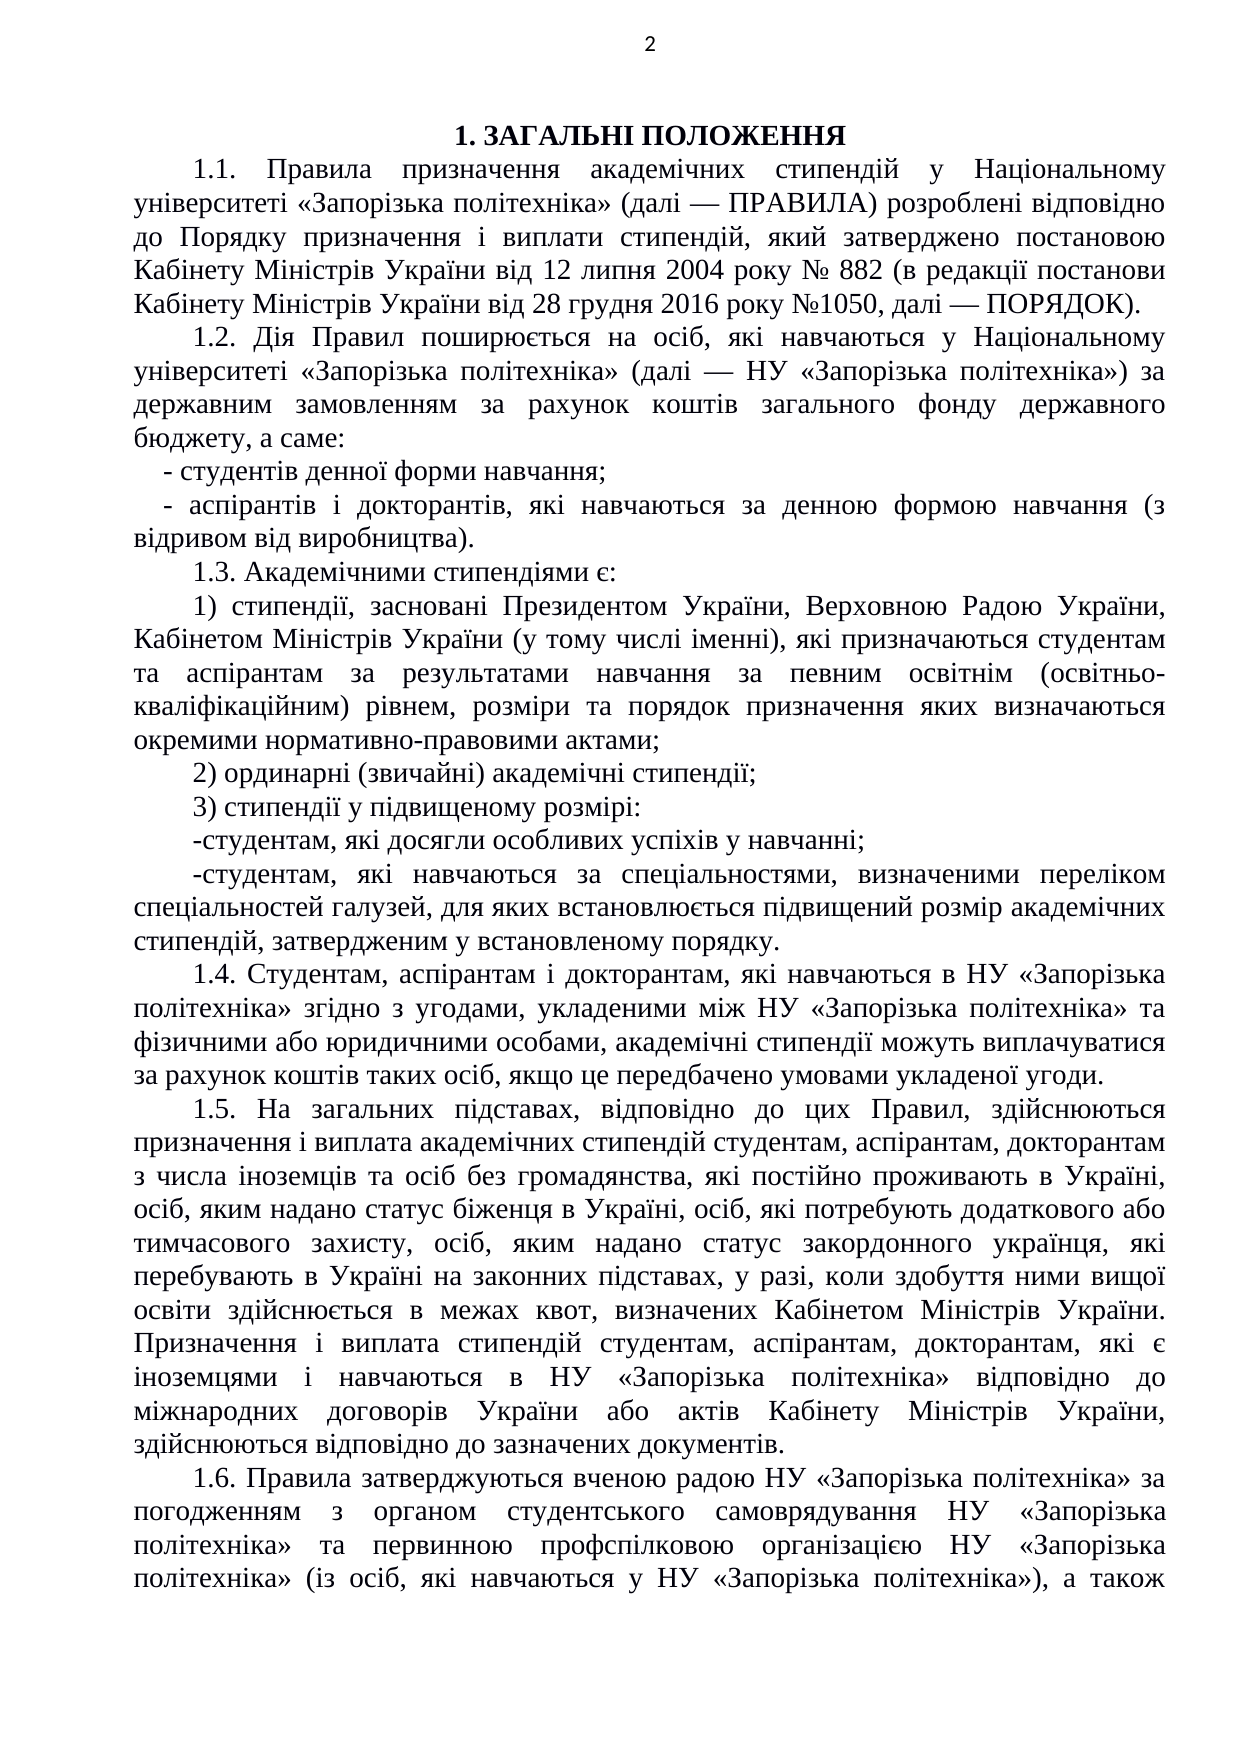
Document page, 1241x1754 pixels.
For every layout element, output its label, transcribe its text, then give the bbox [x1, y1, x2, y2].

text 1. ЗАГАЛЬНІ ПОЛОЖЕННЯ [133, 118, 1167, 152]
text -студентам, які навчаються за спеціальностями, визначеними переліком спеціальностей галузей, для яких встановлюється підвищений розмір академічних стипендій, затвердженим у встановленому порядку. [133, 856, 1167, 957]
text 1.2. Дія Правил поширюється на осіб, які навчаються у Національному університеті «Запорізька політехніка» (далі — НУ «Запорізька політехніка») за державним замовленням за рахунок коштів загального фонду державного бюджету, а саме: [133, 319, 1167, 453]
text 2) ординарні (звичайні) академічні стипендії; [133, 755, 1167, 789]
text - аспірантів і докторантів, які навчаються за денною формою навчання (з відривом від виробництва). [133, 487, 1167, 554]
text 1.4. Студентам, аспірантам і докторантам, які навчаються в НУ «Запорізька політехніка» згідно з угодами, укладеними між НУ «Запорізька політехніка» та фізичними або юридичними особами, академічні стипендії можуть виплачуватися за рахунок коштів таких осіб, якщо це передбачено умовами укладеної угоди. [133, 957, 1167, 1091]
text 1.1. Правила призначення академічних стипендій у Національному університеті «Запорізька політехніка» (далі — ПРАВИЛА) розроблені відповідно до Порядку призначення і виплати стипендій, який затверджено постановою Кабінету Міністрів України від 12 липня 2004 року № 882 (в редакції постанови Кабінету Міністрів України від 28 грудня 2016 року №1050, далі — ПОРЯДОК). [133, 152, 1167, 319]
text 1) стипендії, засновані Президентом України, Верховною Радою України, Кабінетом Міністрів України (у тому числі іменні), які призначаються студентам та аспірантам за результатами навчання за певним освітнім (освітньо-кваліфікаційним) рівнем, розміри та порядок призначення яких визначаються окремими нормативно-правовими актами; [133, 588, 1167, 755]
text - студентів денної форми навчання; [133, 453, 1167, 487]
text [133, 1460, 1167, 1594]
text 1.3. Академічними стипендіями є: [133, 554, 1167, 588]
text 1.5. На загальних підставах, відповідно до цих Правил, здійснюються призначення і виплата академічних стипендій студентам, аспірантам, докторантам з числа іноземців та осіб без громадянства, які постійно проживають в Україні, осіб, яким надано статус біженця в Україні, осіб, які потребують додаткового або тимчасового захисту, осіб, яким надано статус закордонного українця, які перебувають в Україні на законних підставах, у разі, коли здобуття ними вищої освіти здійснюється в межах квот, визначених Кабінетом Міністрів України. Призначення і виплата стипендій студентам, аспірантам, докторантам, які є іноземцями і навчаються в НУ «Запорізька політехніка» відповідно до міжнародних договорів України або актів Кабінету Міністрів України, здійснюються відповідно до зазначених документів. [133, 1091, 1167, 1460]
text -студентам, які досягли особливих успіхів у навчанні; [133, 822, 1167, 856]
text 3) стипендії у підвищеному розмірі: [133, 789, 1167, 822]
